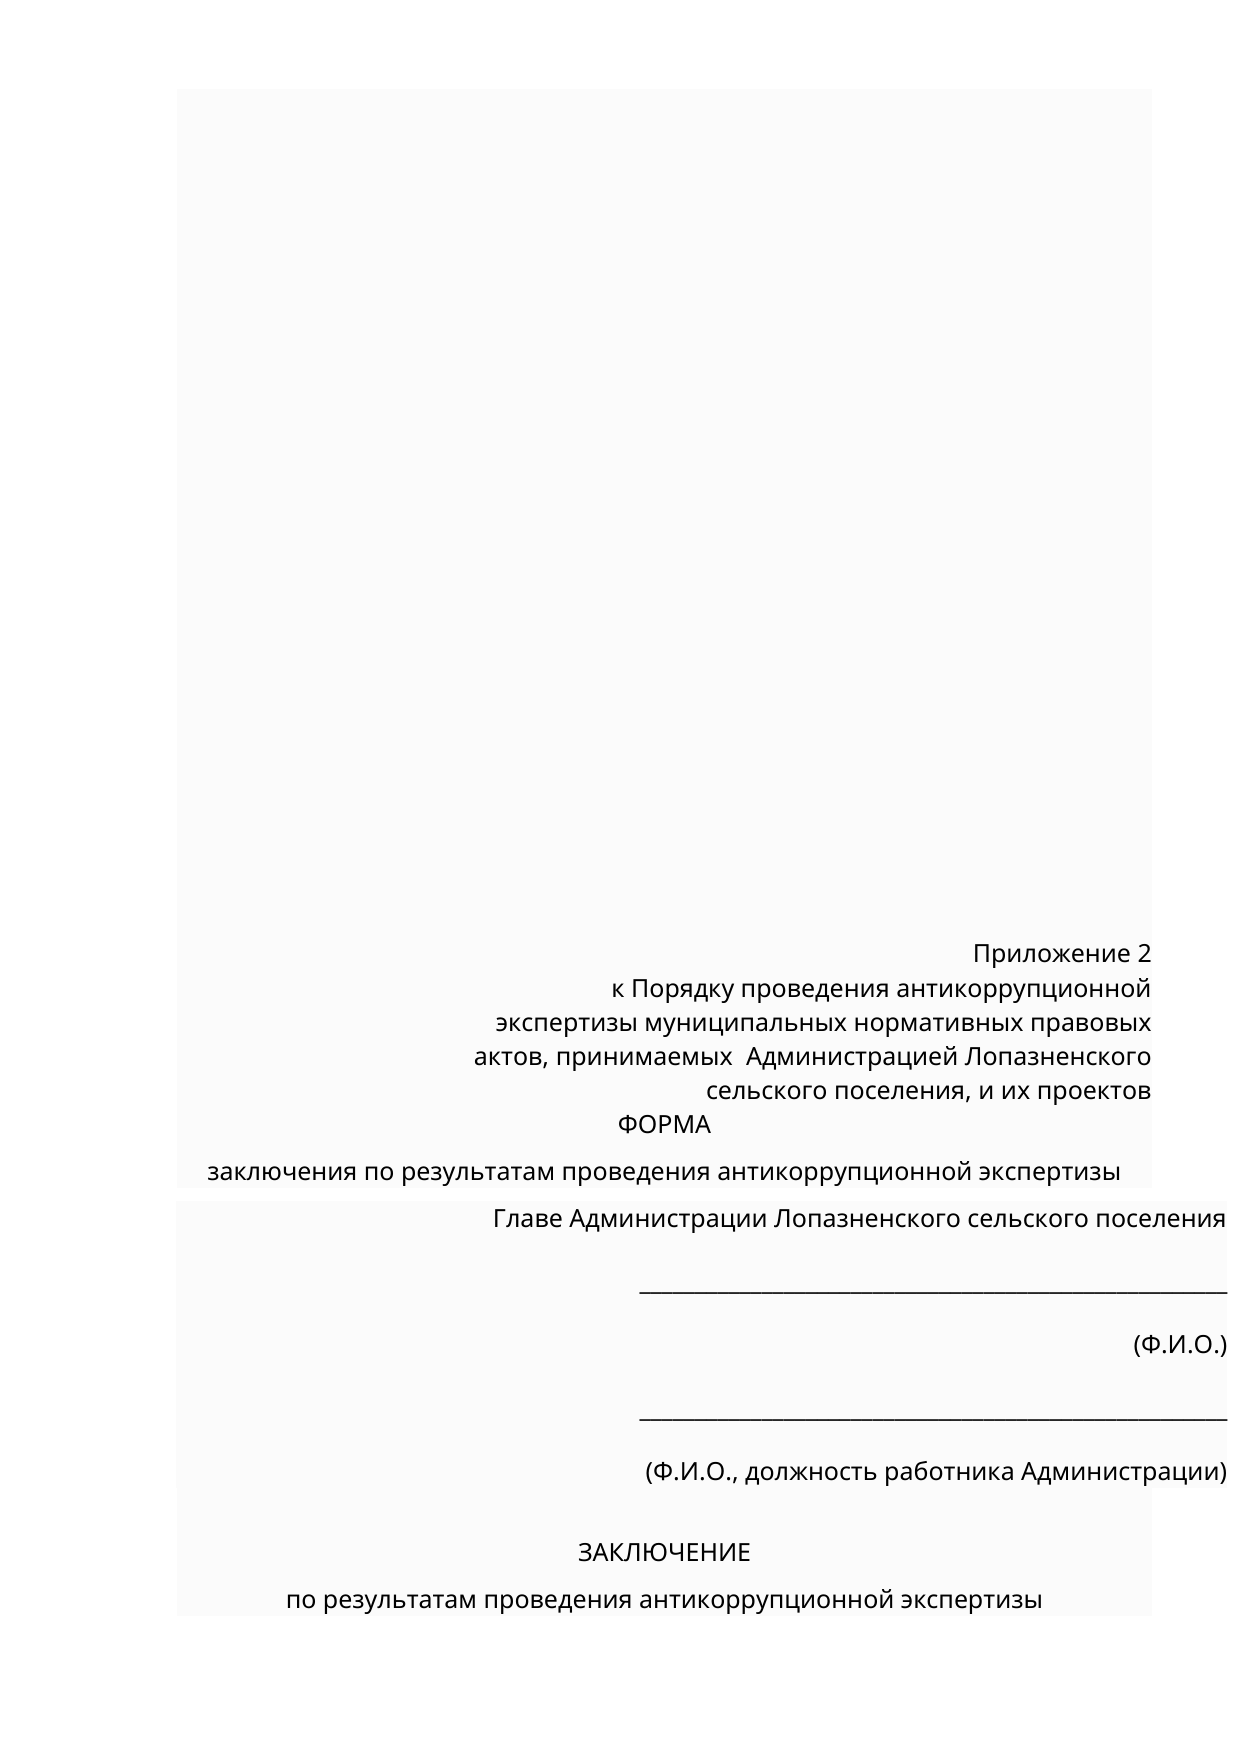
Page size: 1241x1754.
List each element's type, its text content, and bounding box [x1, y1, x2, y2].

text к Порядку проведения антикоррупционной [177, 970, 1152, 1004]
text ФОРМА [177, 1106, 1152, 1141]
text сельского поселения, и их проектов [177, 1072, 1152, 1106]
text заключения по результатам проведения антикоррупционной экспертизы [177, 1153, 1152, 1188]
text по результатам проведения антикоррупционной экспертизы [177, 1582, 1152, 1616]
text экспертизы муниципальных нормативных правовых [177, 1004, 1152, 1038]
text Приложение 2 [177, 936, 1152, 970]
text ЗАКЛЮЧЕНИЕ [177, 1535, 1152, 1569]
text актов, принимаемых Администрацией Лопазненского [177, 1038, 1152, 1072]
table_header Главе Администрации Лопазненского сельского поселения _____________________________________________________ (Ф.И.О.) _____________________________________________________ (Ф.И.О., должность работника Администрации) [176, 1201, 1227, 1488]
